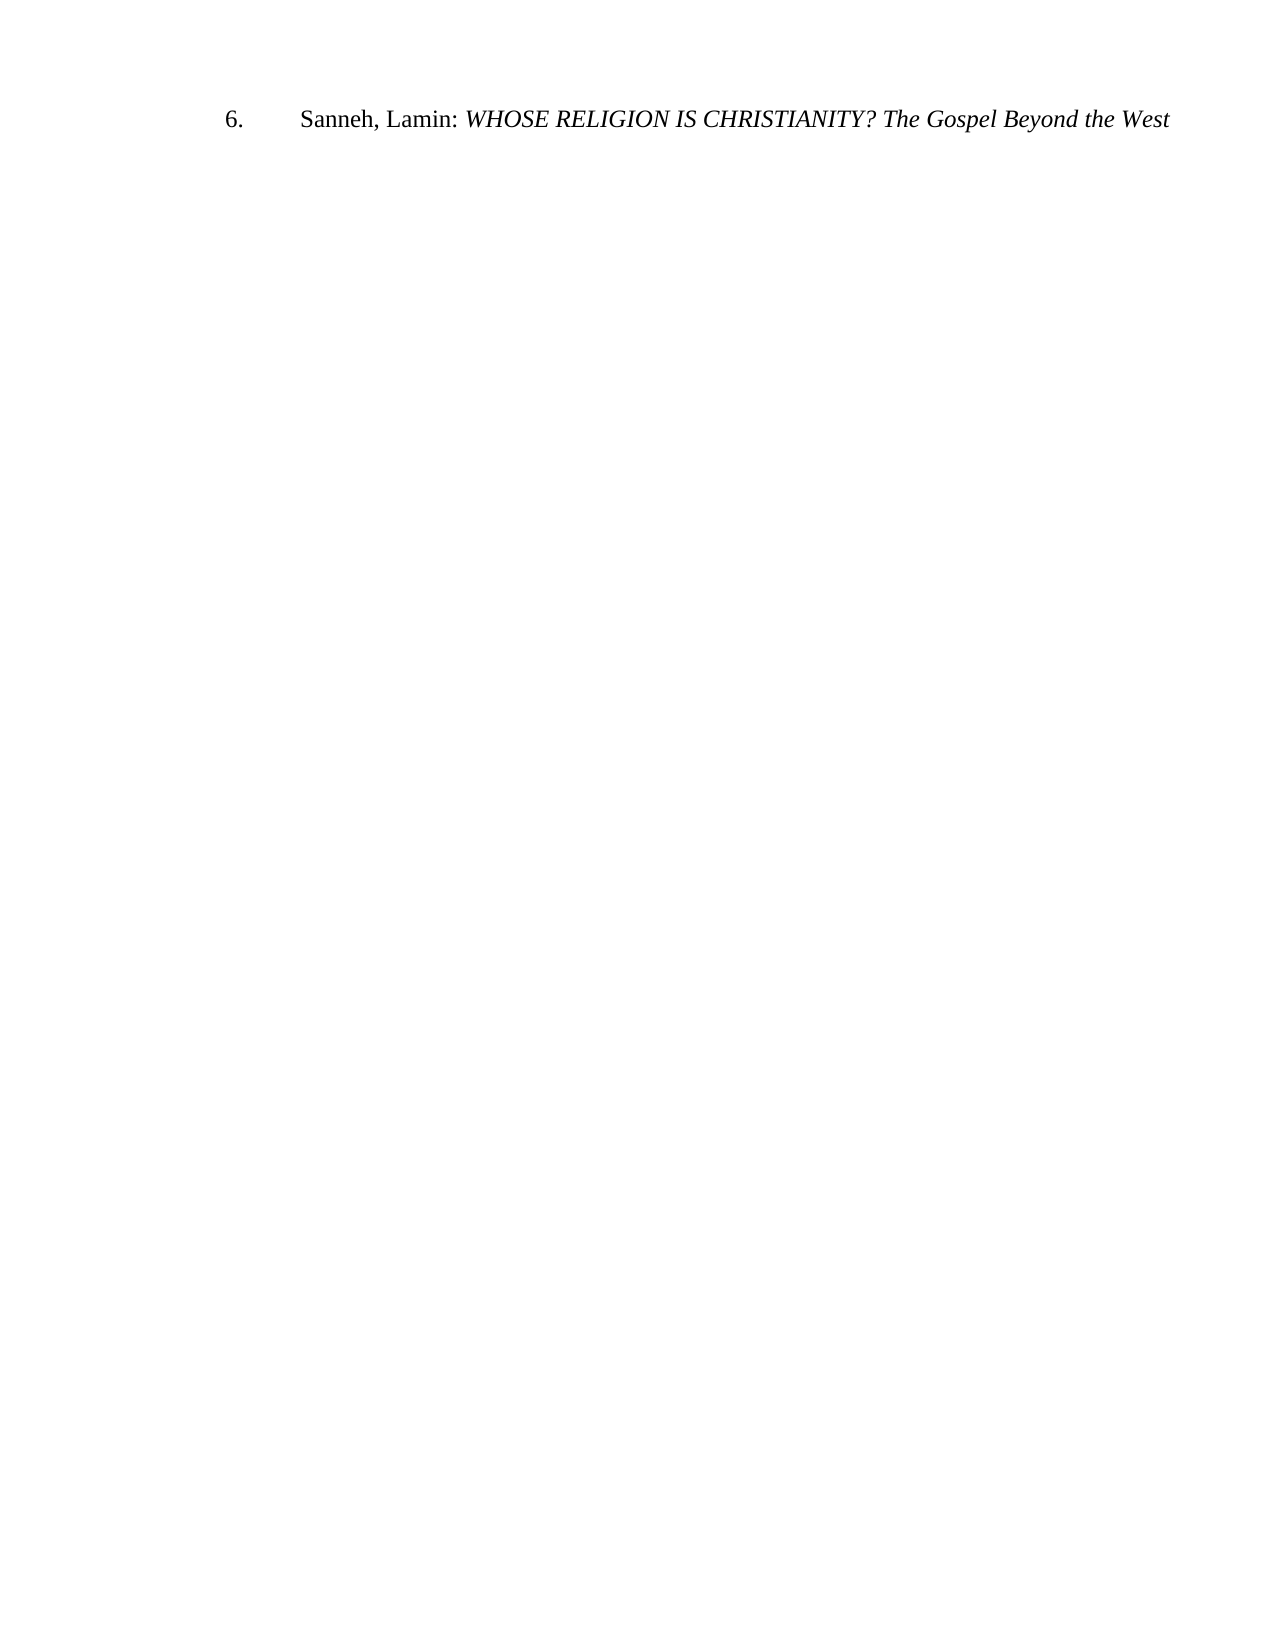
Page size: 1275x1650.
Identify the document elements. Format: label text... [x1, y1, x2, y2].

text 6. Sanneh, Lamin: WHOSE RELIGION IS CHRISTIANITY? The Gospel Beyond the West [75, 104, 1200, 132]
